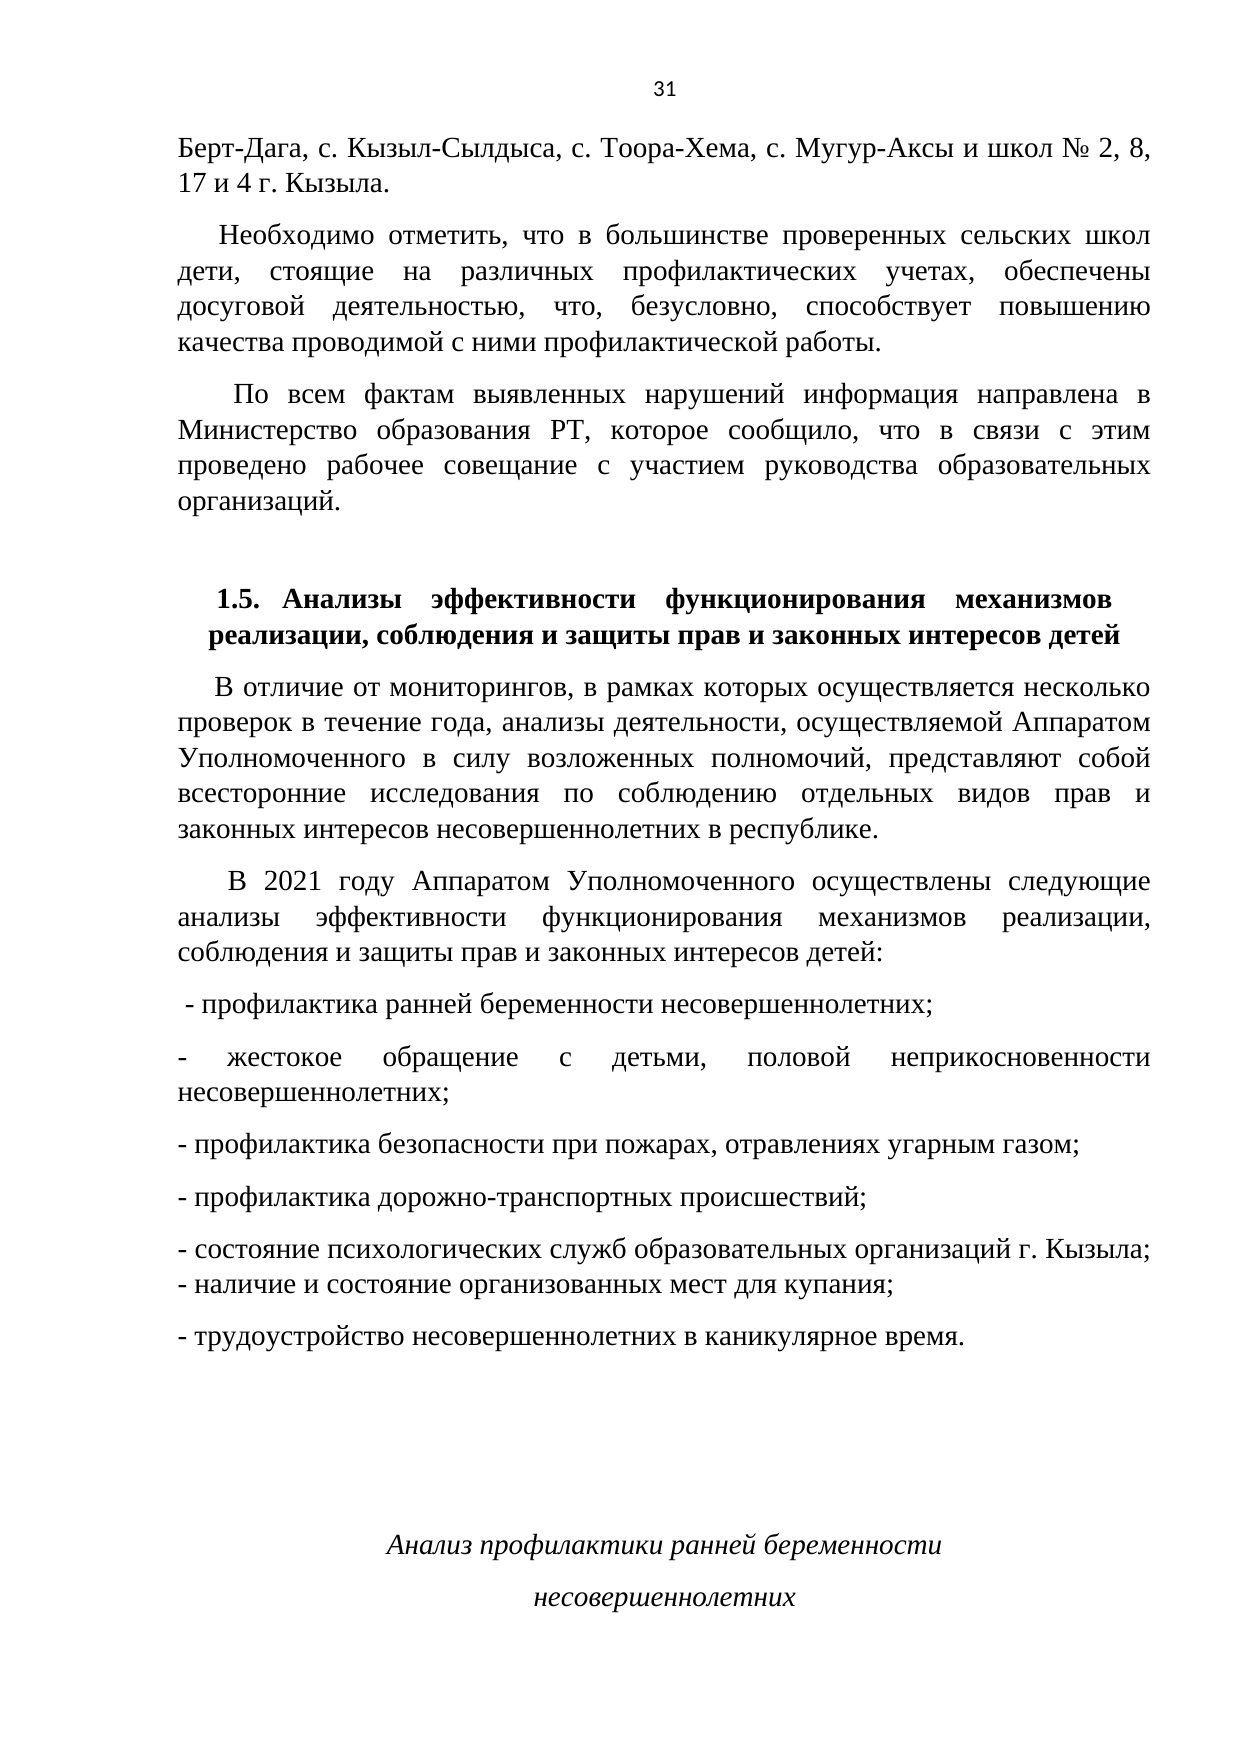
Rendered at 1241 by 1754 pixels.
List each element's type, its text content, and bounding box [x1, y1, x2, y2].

text - профилактика ранней беременности несовершеннолетних; [177, 987, 1152, 1020]
text - трудоустройство несовершеннолетних в каникулярное время. [177, 1318, 1152, 1352]
text Анализ профилактики ранней беременности [177, 1527, 1152, 1561]
text В 2021 году Аппаратом Уполномоченного осуществлены следующие анализы эффективности функционирования механизмов реализации, соблюдения и защиты прав и законных интересов детей: [177, 863, 1152, 968]
text - профилактика дорожно-транспортных происшествий; [177, 1179, 1152, 1212]
text несовершеннолетних [177, 1579, 1152, 1613]
text В отличие от мониторингов, в рамках которых осуществляется несколько проверок в течение года, анализы деятельности, осуществляемой Аппаратом Уполномоченного в силу возложенных полномочий, представляют собой всесторонние исследования по соблюдению отдельных видов прав и законных интересов несовершеннолетних в республике. [177, 669, 1152, 845]
text По всем фактам выявленных нарушений информация направлена в Министерство образования РТ, которое сообщило, что в связи с этим проведено рабочее совещание с участием руководства образовательных организаций. [177, 376, 1152, 516]
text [177, 130, 1152, 199]
text Необходимо отметить, что в большинстве проверенных сельских школ дети, стоящие на различных профилактических учетах, обеспечены досуговой деятельностью, что, безусловно, способствует повышению качества проводимой с ними профилактической работы. [177, 217, 1152, 358]
text 1.5. Анализы эффективности функционирования механизмов реализации, соблюдения и защиты прав и законных интересов детей [177, 581, 1152, 650]
text - жестокое обращение с детьми, половой неприкосновенности несовершеннолетних; [177, 1039, 1152, 1108]
text - состояние психологических служб образовательных организаций г. Кызыла; - наличие и состояние организованных мест для купания; [177, 1231, 1152, 1300]
text - профилактика безопасности при пожарах, отравлениях угарным газом; [177, 1126, 1152, 1160]
